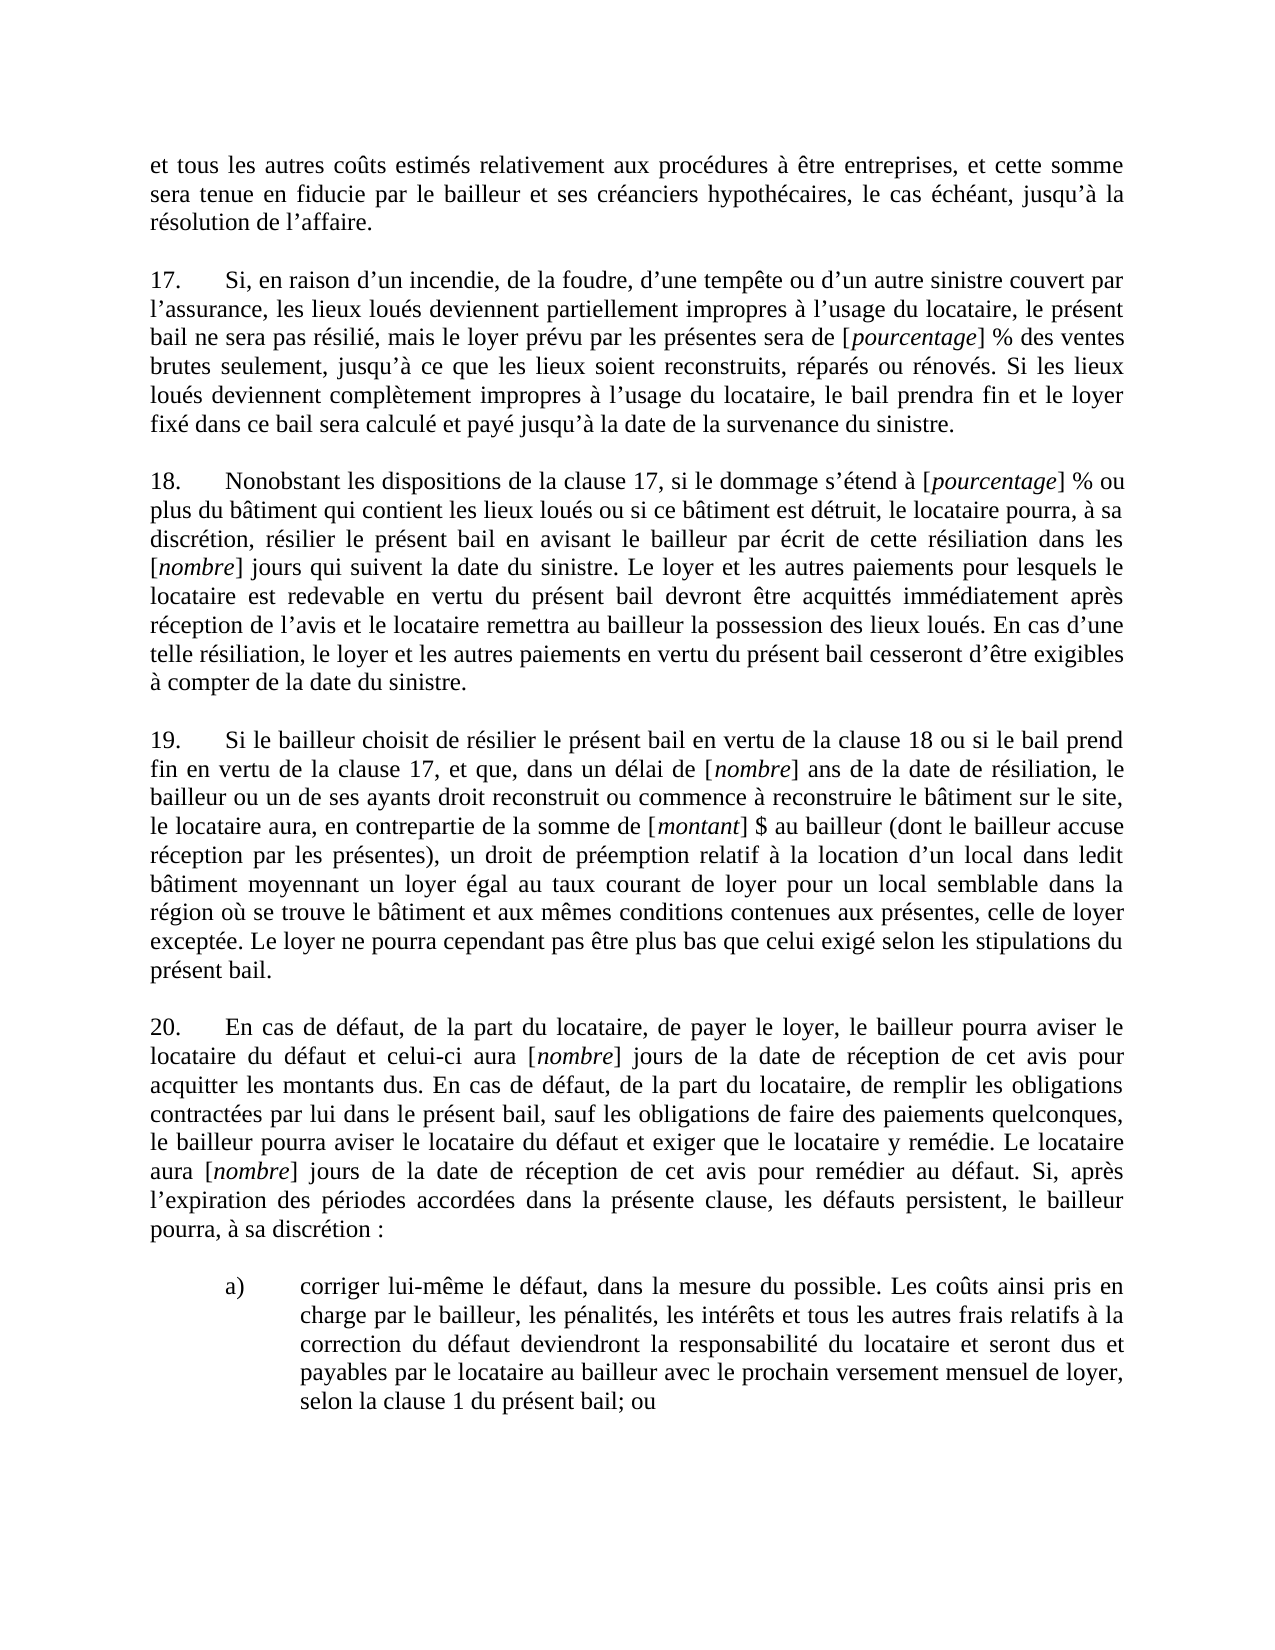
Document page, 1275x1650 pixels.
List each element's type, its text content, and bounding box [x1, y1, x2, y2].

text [150, 150, 1125, 236]
text a) corriger lui-même le défaut, dans la mesure du possible. Les coûts ainsi pris en charge par le bailleur, les pénalités, les intérêts et tous les autres frais relatifs à la correction du défaut deviendront la responsabilité du locataire et seront dus et payables par le locataire au bailleur avec le prochain versement mensuel de loyer, selon la clause 1 du présent bail; ou [150, 1271, 1125, 1415]
text 18. Nonobstant les dispositions de la clause 17, si le dommage s’étend à [pourcentage] % ou plus du bâtiment qui contient les lieux loués ou si ce bâtiment est détruit, le locataire pourra, à sa discrétion, résilier le présent bail en avisant le bailleur par écrit de cette résiliation dans les [nombre] jours qui suivent la date du sinistre. Le loyer et les autres paiements pour lesquels le locataire est redevable en vertu du présent bail devront être acquittés immédiatement après réception de l’avis et le locataire remettra au bailleur la possession des lieux loués. En cas d’une telle résiliation, le loyer et les autres paiements en vertu du présent bail cesseront d’être exigibles à compter de la date du sinistre. [150, 466, 1125, 696]
text 20. En cas de défaut, de la part du locataire, de payer le loyer, le bailleur pourra aviser le locataire du défaut et celui-ci aura [nombre] jours de la date de réception de cet avis pour acquitter les montants dus. En cas de défaut, de la part du locataire, de remplir les obligations contractées par lui dans le présent bail, sauf les obligations de faire des paiements quelconques, le bailleur pourra aviser le locataire du défaut et exiger que le locataire y remédie. Le locataire aura [nombre] jours de la date de réception de cet avis pour remédier au défaut. Si, après l’expiration des périodes accordées dans la présente clause, les défauts persistent, le bailleur pourra, à sa discrétion : [150, 1012, 1125, 1242]
text 19. Si le bailleur choisit de résilier le présent bail en vertu de la clause 18 ou si le bail prend fin en vertu de la clause 17, et que, dans un délai de [nombre] ans de la date de résiliation, le bailleur ou un de ses ayants droit reconstruit ou commence à reconstruire le bâtiment sur le site, le locataire aura, en contrepartie de la somme de [montant] $ au bailleur (dont le bailleur accuse réception par les présentes), un droit de préemption relatif à la location d’un local dans ledit bâtiment moyennant un loyer égal au taux courant de loyer pour un local semblable dans la région où se trouve le bâtiment et aux mêmes conditions contenues aux présentes, celle de loyer exceptée. Le loyer ne pourra cependant pas être plus bas que celui exigé selon les stipulations du présent bail. [150, 725, 1125, 984]
text 17. Si, en raison d’un incendie, de la foudre, d’une tempête ou d’un autre sinistre couvert par l’assurance, les lieux loués deviennent partiellement impropres à l’usage du locataire, le présent bail ne sera pas résilié, mais le loyer prévu par les présentes sera de [pourcentage] % des ventes brutes seulement, jusqu’à ce que les lieux soient reconstruits, réparés ou rénovés. Si les lieux loués deviennent complètement impropres à l’usage du locataire, le bail prendra fin et le loyer fixé dans ce bail sera calculé et payé jusqu’à la date de la survenance du sinistre. [150, 265, 1125, 437]
